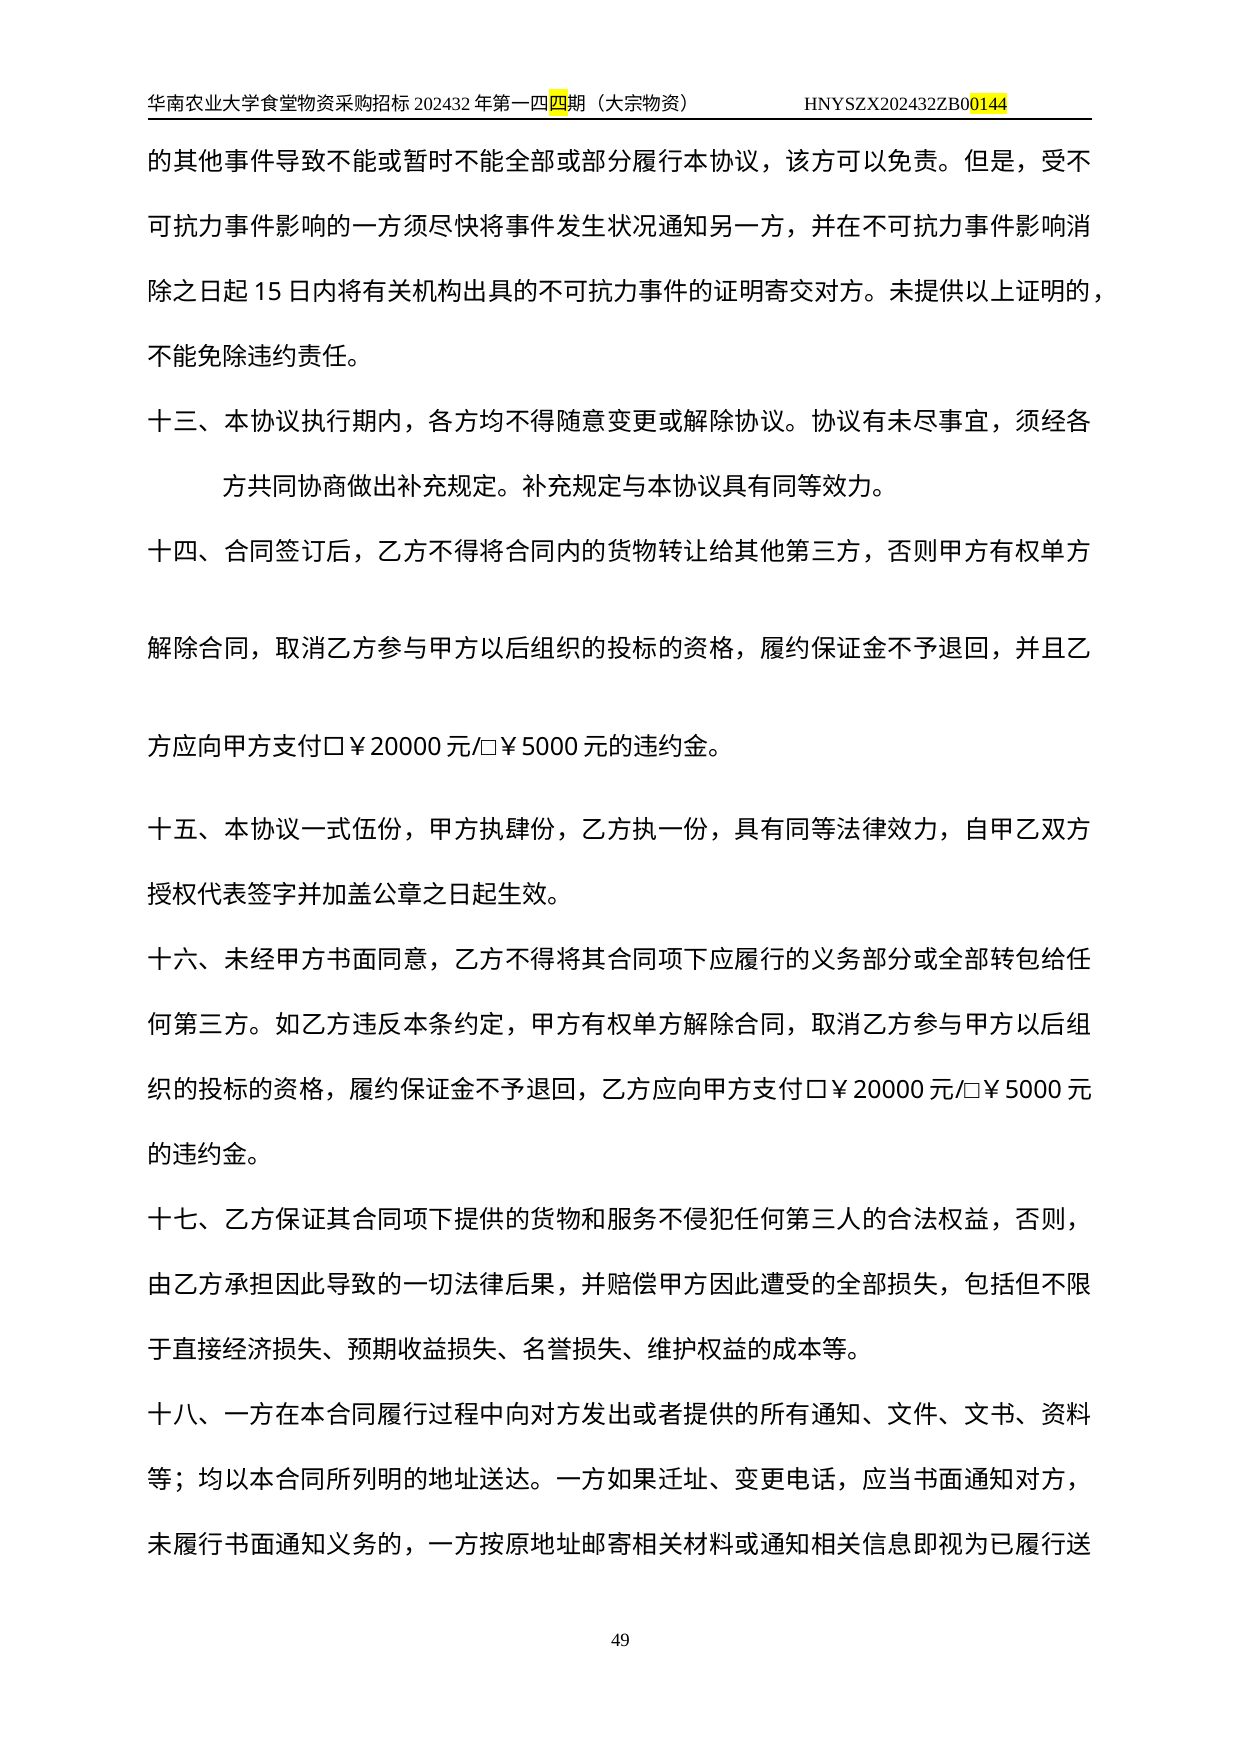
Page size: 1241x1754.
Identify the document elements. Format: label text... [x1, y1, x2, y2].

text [148, 127, 1092, 387]
text 十七、乙方保证其合同项下提供的货物和服务不侵犯任何第三人的合法权益，否则，由乙方承担因此导致的一切法律后果，并赔偿甲方因此遭受的全部损失，包括但不限于直接经济损失、预期收益损失、名誉损失、维护权益的成本等。 [148, 1185, 1092, 1380]
text 十四、合同签订后，乙方不得将合同内的货物转让给其他第三方，否则甲方有权单方解除合同，取消乙方参与甲方以后组织的投标的资格，履约保证金不予退回，并且乙方应向甲方支付￥20000元/□￥5000元的违约金。 [148, 517, 1092, 777]
text 十三、本协议执行期内，各方均不得随意变更或解除协议。协议有未尽事宜，须经各方共同协商做出补充规定。补充规定与本协议具有同等效力。 [148, 387, 1092, 517]
text 十五、本协议一式伍份，甲方执肆份，乙方执一份，具有同等法律效力，自甲乙双方授权代表签字并加盖公章之日起生效。 [148, 795, 1092, 925]
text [148, 1380, 1092, 1575]
text 十六、未经甲方书面同意，乙方不得将其合同项下应履行的义务部分或全部转包给任何第三方。如乙方违反本条约定，甲方有权单方解除合同，取消乙方参与甲方以后组织的投标的资格，履约保证金不予退回，乙方应向甲方支付￥20000元/□￥5000元的违约金。 [148, 925, 1092, 1185]
